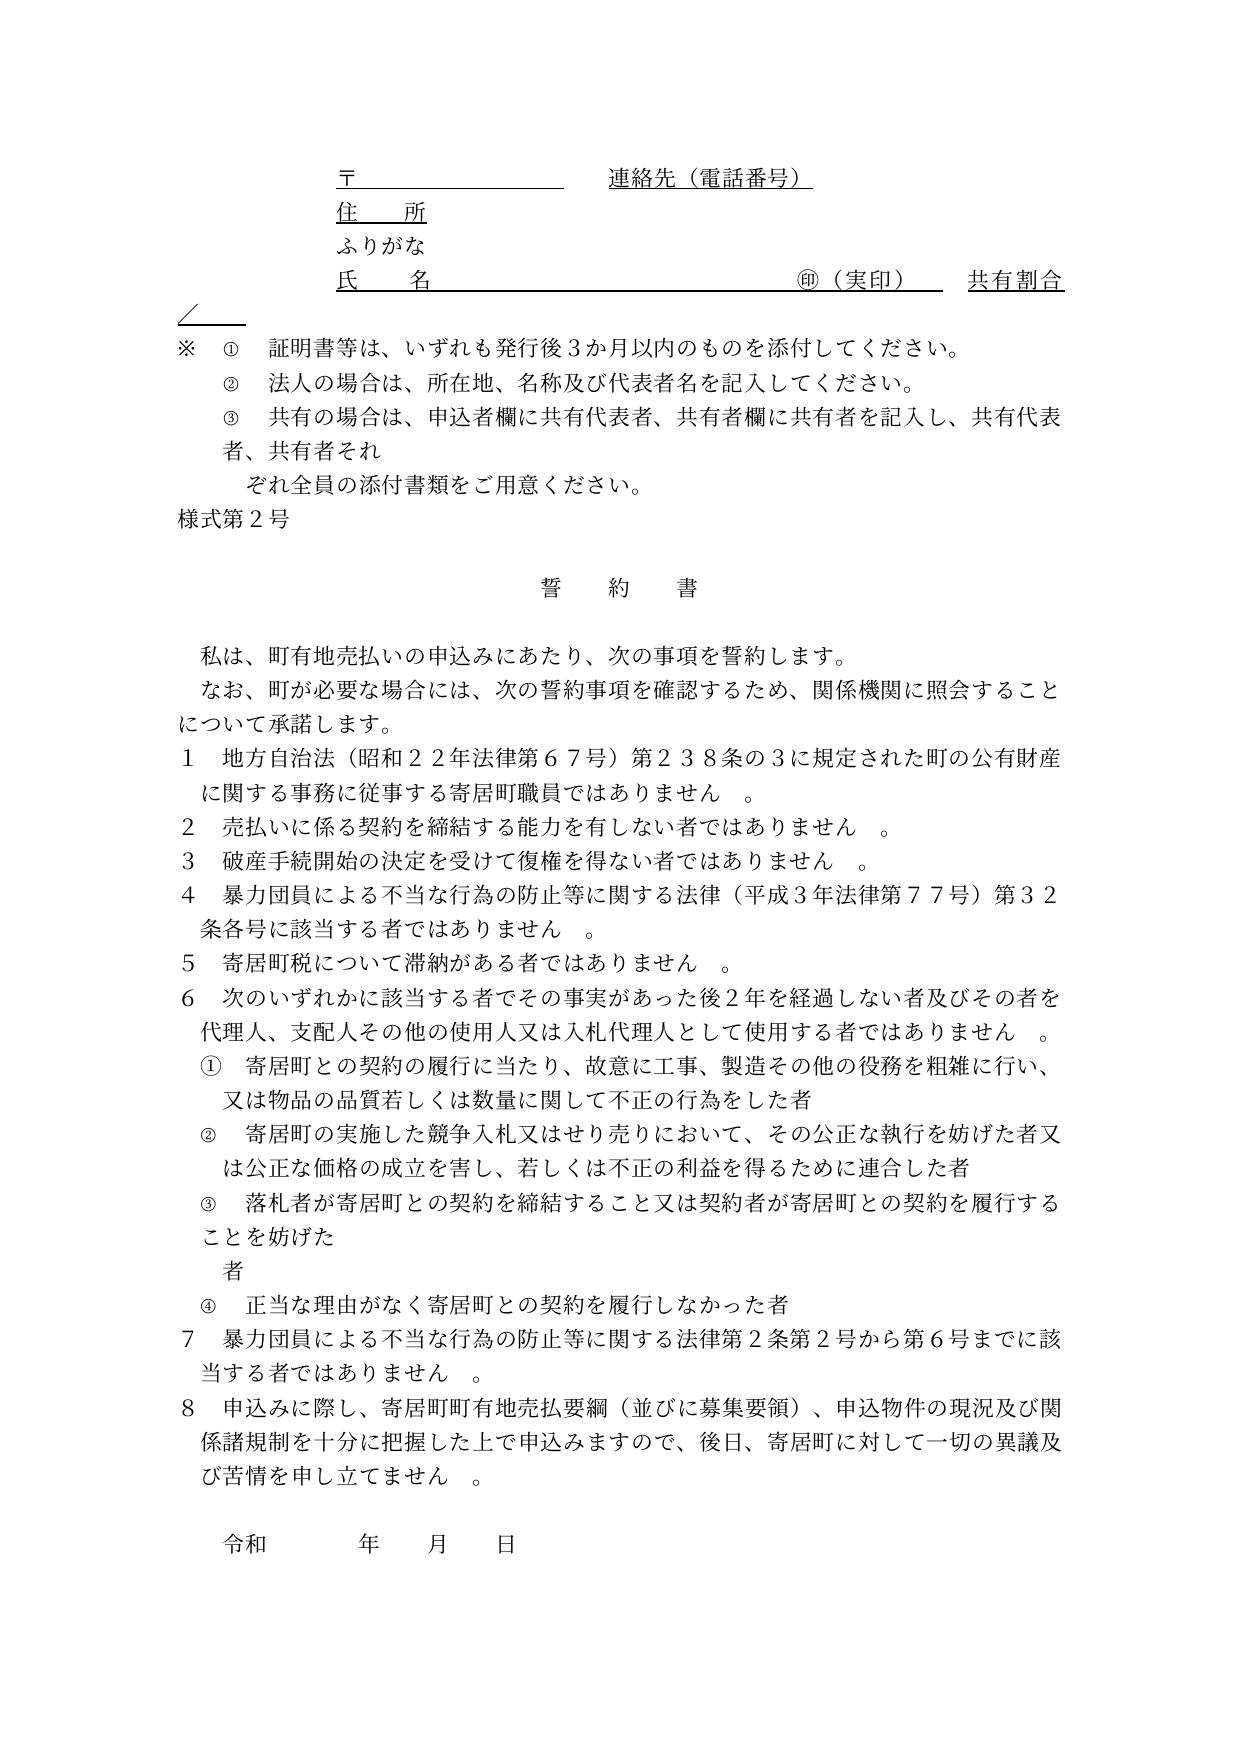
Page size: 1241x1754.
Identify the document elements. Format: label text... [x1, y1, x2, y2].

text ４ 暴力団員による不当な行為の防止等に関する法律（平成３年法律第７７号）第３２条各号に該当する者ではありません。 [177, 877, 1063, 945]
text 〒 連絡先（電話番号） [177, 159, 1063, 194]
text 正当な理由がなく寄居町との契約を履行しなかった者 [200, 1287, 1063, 1321]
text ５ 寄居町税について滞納がある者ではありません。 [177, 945, 1063, 979]
list 証明書等は、いずれも発行後３か月以内のものを添付してください。 [177, 330, 1063, 364]
text ６ 次のいずれかに該当する者でその事実があった後２年を経過しない者及びその者を代理人、支配人その他の使用人又は入札代理人として使用する者ではありません。 [177, 979, 1063, 1048]
text 者 [200, 1253, 1063, 1287]
text 私は、町有地売払いの申込みにあたり、次の事項を誓約します。 [177, 638, 1063, 672]
text 落札者が寄居町との契約を締結すること又は契約者が寄居町との契約を履行することを妨げた [200, 1184, 1063, 1253]
text ふりがな [177, 228, 1063, 262]
text 寄居町との契約の履行に当たり、故意に工事、製造その他の役務を粗雑に行い、又は物品の品質若しくは数量に関して不正の行為をした者 [177, 1048, 1063, 1116]
list 共有の場合は、申込者欄に共有代表者、共有者欄に共有者を記入し、共有代表者、共有者それ [215, 399, 1063, 467]
text ７ 暴力団員による不当な行為の防止等に関する法律第２条第２号から第６号までに該当する者ではありません。 [177, 1321, 1063, 1389]
text ８ 申込みに際し、寄居町町有地売払要綱（並びに募集要領）、申込物件の現況及び関係諸規制を十分に把握した上で申込みますので、後日、寄居町に対して一切の異議及び苦情を申し立てません。 [177, 1389, 1063, 1492]
text 様式第２号 [177, 501, 1063, 535]
text 住 所 [177, 194, 1063, 228]
text 令和 年 月 日 [177, 1526, 1063, 1560]
list ぞれ全員の添付書類をご用意ください。 [215, 467, 1063, 501]
text ２ 売払いに係る契約を締結する能力を有しない者ではありません。 [177, 809, 1063, 843]
text 誓 約 書 [177, 569, 1063, 604]
text 寄居町の実施した競争入札又はせり売りにおいて、その公正な執行を妨げた者又は公正な価格の成立を害し、若しくは不正の利益を得るために連合した者 [200, 1116, 1063, 1184]
list 法人の場合は、所在地、名称及び代表者名を記入してください。 [215, 364, 1063, 399]
text なお、町が必要な場合には、次の誓約事項を確認するため、関係機関に照会することについて承諾します。 [177, 672, 1063, 740]
text 氏 名 ㊞（実印） 共有割合 ／ [177, 262, 1063, 330]
text １ 地方自治法（昭和２２年法律第６７号）第２３８条の３に規定された町の公有財産に関する事務に従事する寄居町職員ではありません。 [177, 740, 1063, 809]
text ３ 破産手続開始の決定を受けて復権を得ない者ではありません。 [177, 843, 1063, 877]
